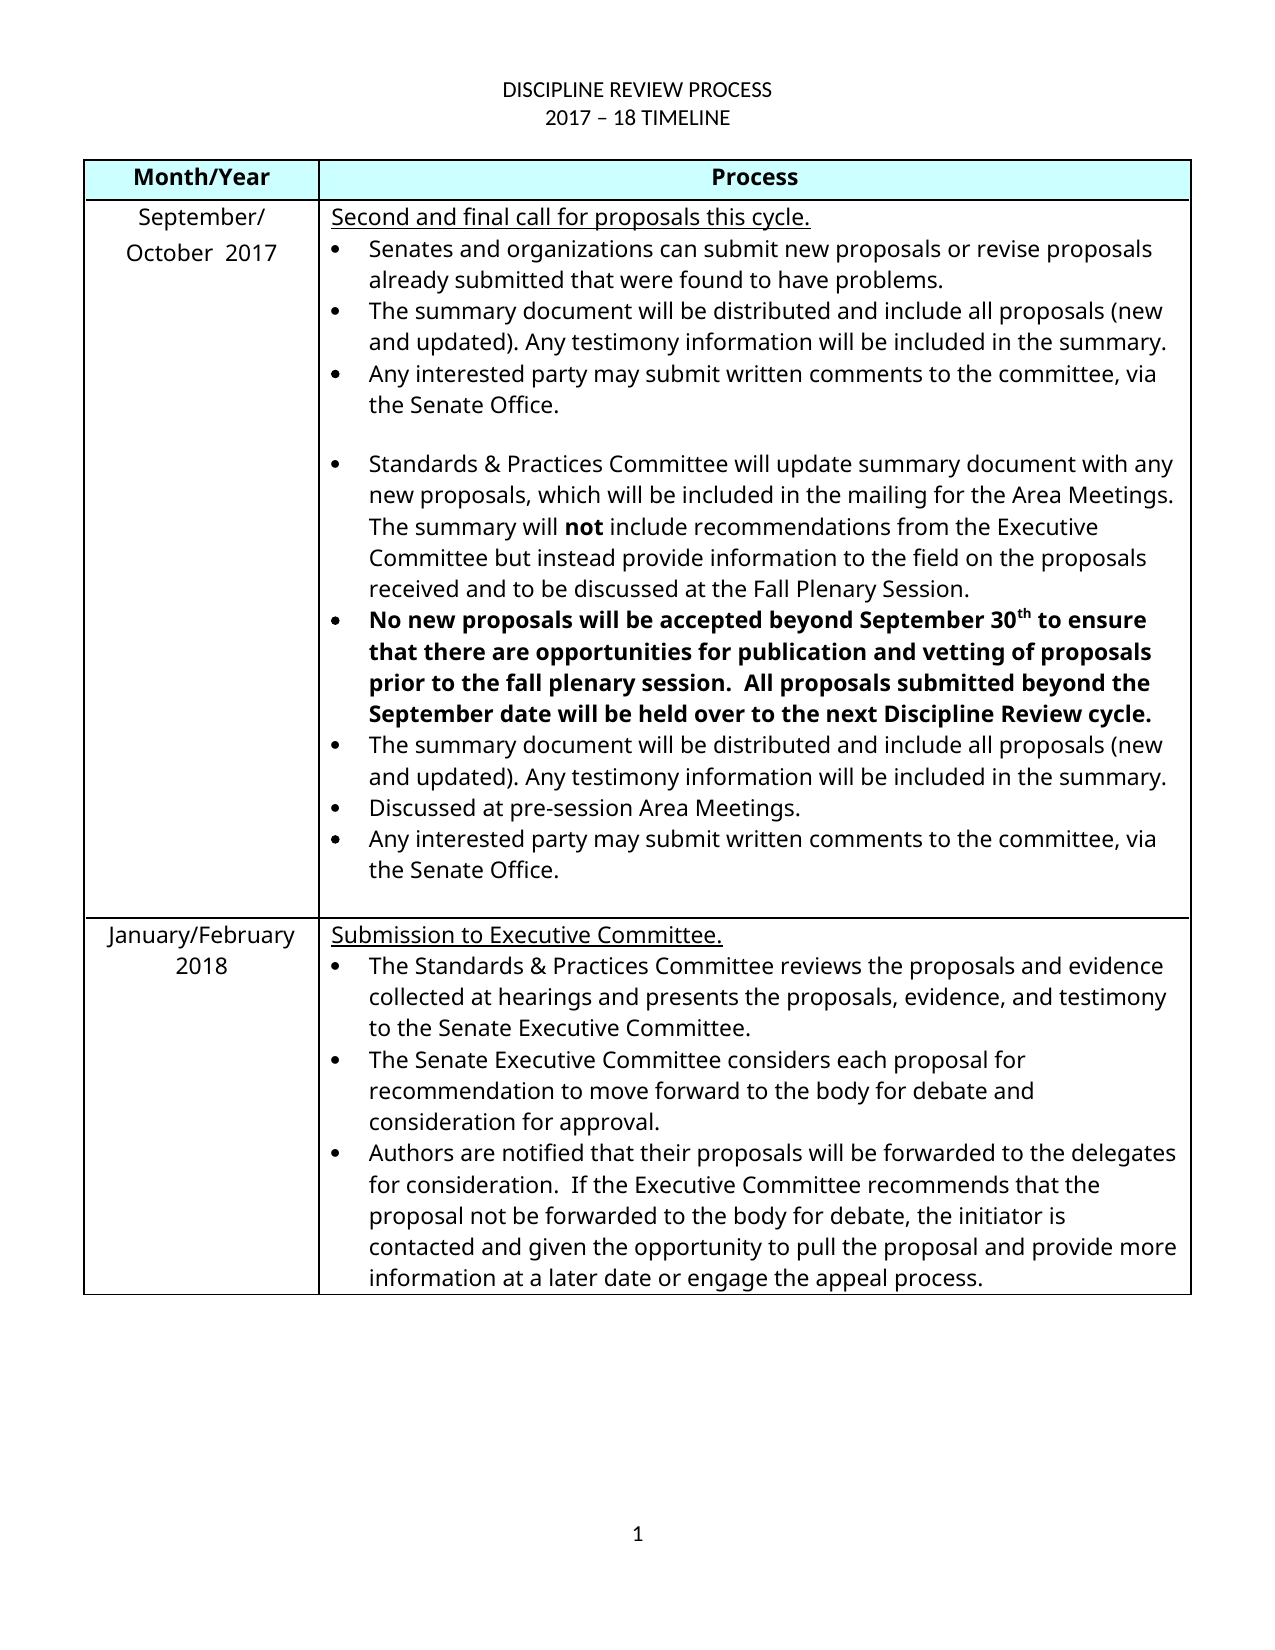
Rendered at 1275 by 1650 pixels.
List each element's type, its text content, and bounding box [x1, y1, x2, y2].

table_header Process [320, 161, 1190, 199]
table_cell September/October 2017 [85, 200, 318, 917]
table_cell Second and final call for proposals this cycle. Senates and organizations can submit new proposals or revise proposals already submitted that were found to have problems. The summary document will be distributed and include all proposals (new and updated). Any testimony information will be included in the summary. Any interested party may submit written comments to the committee, via the Senate Office. Standards & Practices Committee will update summary document with any new proposals, which will be included in the mailing for the Area Meetings. The summary will not include recommendations from the Executive Committee but instead provide information to the field on the proposals received and to be discussed at the Fall Plenary Session. No new proposals will be accepted beyond September 30th to ensure that there are opportunities for publication and vetting of proposals prior to the fall plenary session. All proposals submitted beyond the September date will be held over to the next Discipline Review cycle. The summary document will be distributed and include all proposals (new and updated). Any testimony information will be included in the summary. Discussed at pre-session Area Meetings. Any interested party may submit written comments to the committee, via the Senate Office. [320, 199, 1190, 917]
table_cell January/February 2018 [85, 918, 318, 1293]
table_cell Submission to Executive Committee. The Standards & Practices Committee reviews the proposals and evidence collected at hearings and presents the proposals, evidence, and testimony to the Senate Executive Committee. The Senate Executive Committee considers each proposal for recommendation to move forward to the body for debate and consideration for approval. Authors are notified that their proposals will be forwarded to the delegates for consideration. If the Executive Committee recommends that the proposal not be forwarded to the body for debate, the initiator is contacted and given the opportunity to pull the proposal and provide more information at a later date or engage the appeal process. [320, 917, 1190, 1293]
table_header Month/Year [85, 161, 318, 199]
